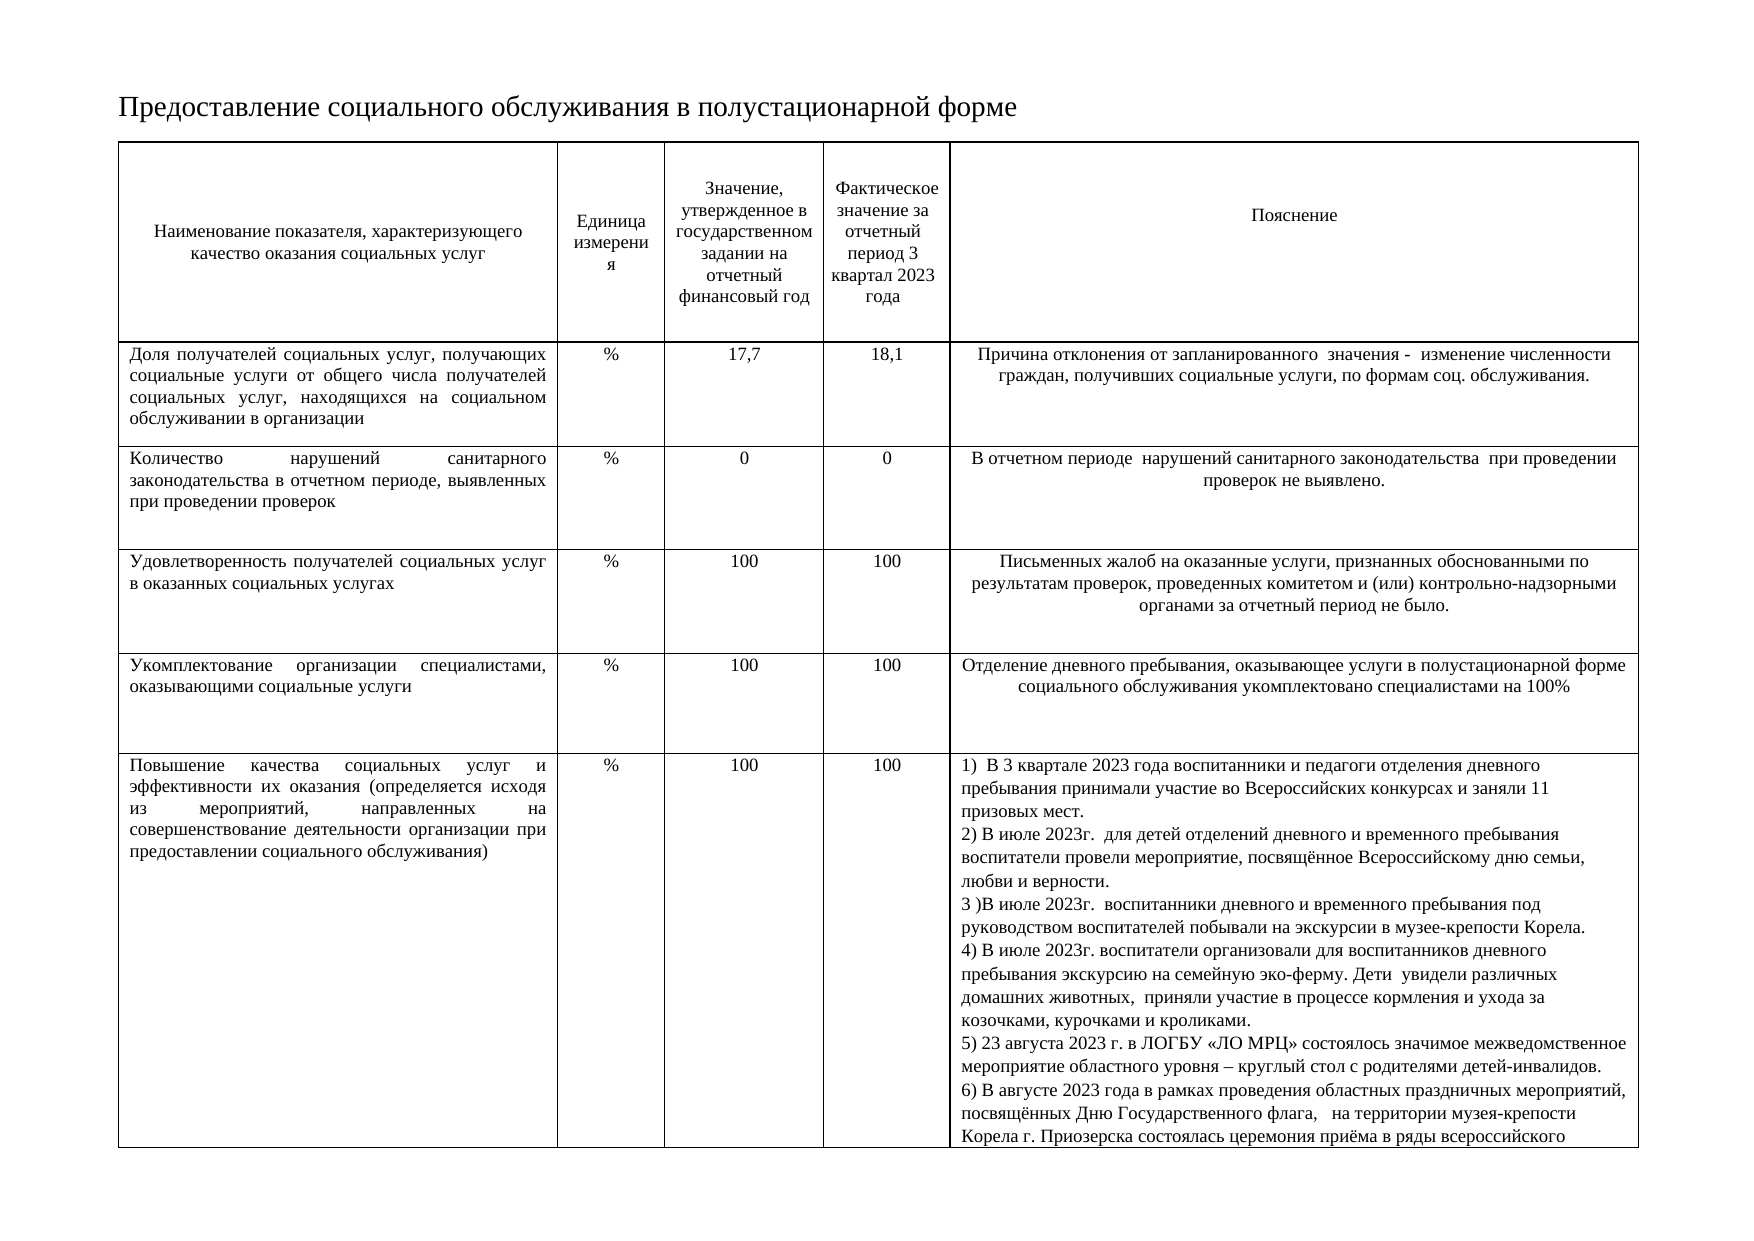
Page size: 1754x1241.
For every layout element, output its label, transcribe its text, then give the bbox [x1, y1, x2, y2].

table_header Значение, утвержденное в государственном задании на отчетный финансовый год [665, 143, 823, 341]
table_cell 100 [824, 754, 949, 1147]
table_cell 100 [824, 654, 949, 752]
table_header Наименование показателя, характеризующего качество оказания социальных услуг [119, 143, 557, 341]
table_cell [951, 754, 1638, 1147]
table_cell % [558, 447, 664, 549]
table_cell Причина отклонения от запланированного значения - изменение численности граждан, получивших социальные услуги, по формам соц. обслуживания. [951, 343, 1638, 446]
table_cell 100 [824, 550, 949, 652]
text Предоставление социального обслуживания в полустационарной форме [118, 89, 1636, 122]
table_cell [119, 754, 557, 1147]
table_cell 100 [665, 754, 823, 1147]
table_cell 0 [824, 447, 949, 549]
table_cell % [558, 550, 664, 652]
table_header Единица измерения [558, 143, 664, 341]
table_header Пояснение [951, 143, 1638, 341]
table_cell В отчетном периоде нарушений санитарного законодательства при проведении проверок не выявлено. [951, 447, 1638, 549]
table_cell 0 [665, 447, 823, 549]
table_cell % [558, 343, 664, 446]
table_cell Укомплектование организации специалистами, оказывающими социальные услуги [119, 654, 557, 752]
table_cell 17,7 [665, 343, 823, 446]
table_cell Письменных жалоб на оказанные услуги, признанных обоснованными по результатам проверок, проведенных комитетом и (или) контрольно-надзорными органами за отчетный период не было. [951, 550, 1638, 652]
table_cell Отделение дневного пребывания, оказывающее услуги в полустационарной форме социального обслуживания укомплектовано специалистами на 100% [951, 654, 1638, 752]
table_cell Удовлетворенность получателей социальных услуг в оказанных социальных услугах [119, 550, 557, 652]
table_cell Доля получателей социальных услуг, получающих социальные услуги от общего числа получателей социальных услуг, находящихся на социальном обслуживании в организации [119, 343, 557, 446]
table_header Фактическое значение за отчетный период 3 квартал 2023 года [824, 143, 949, 341]
table_cell 18,1 [824, 343, 949, 446]
table_cell % [558, 754, 664, 1147]
table_cell 100 [665, 654, 823, 752]
table_cell 100 [665, 550, 823, 652]
table_cell Количество нарушений санитарного законодательства в отчетном периоде, выявленных при проведении проверок [119, 447, 557, 549]
table_cell % [558, 654, 664, 752]
